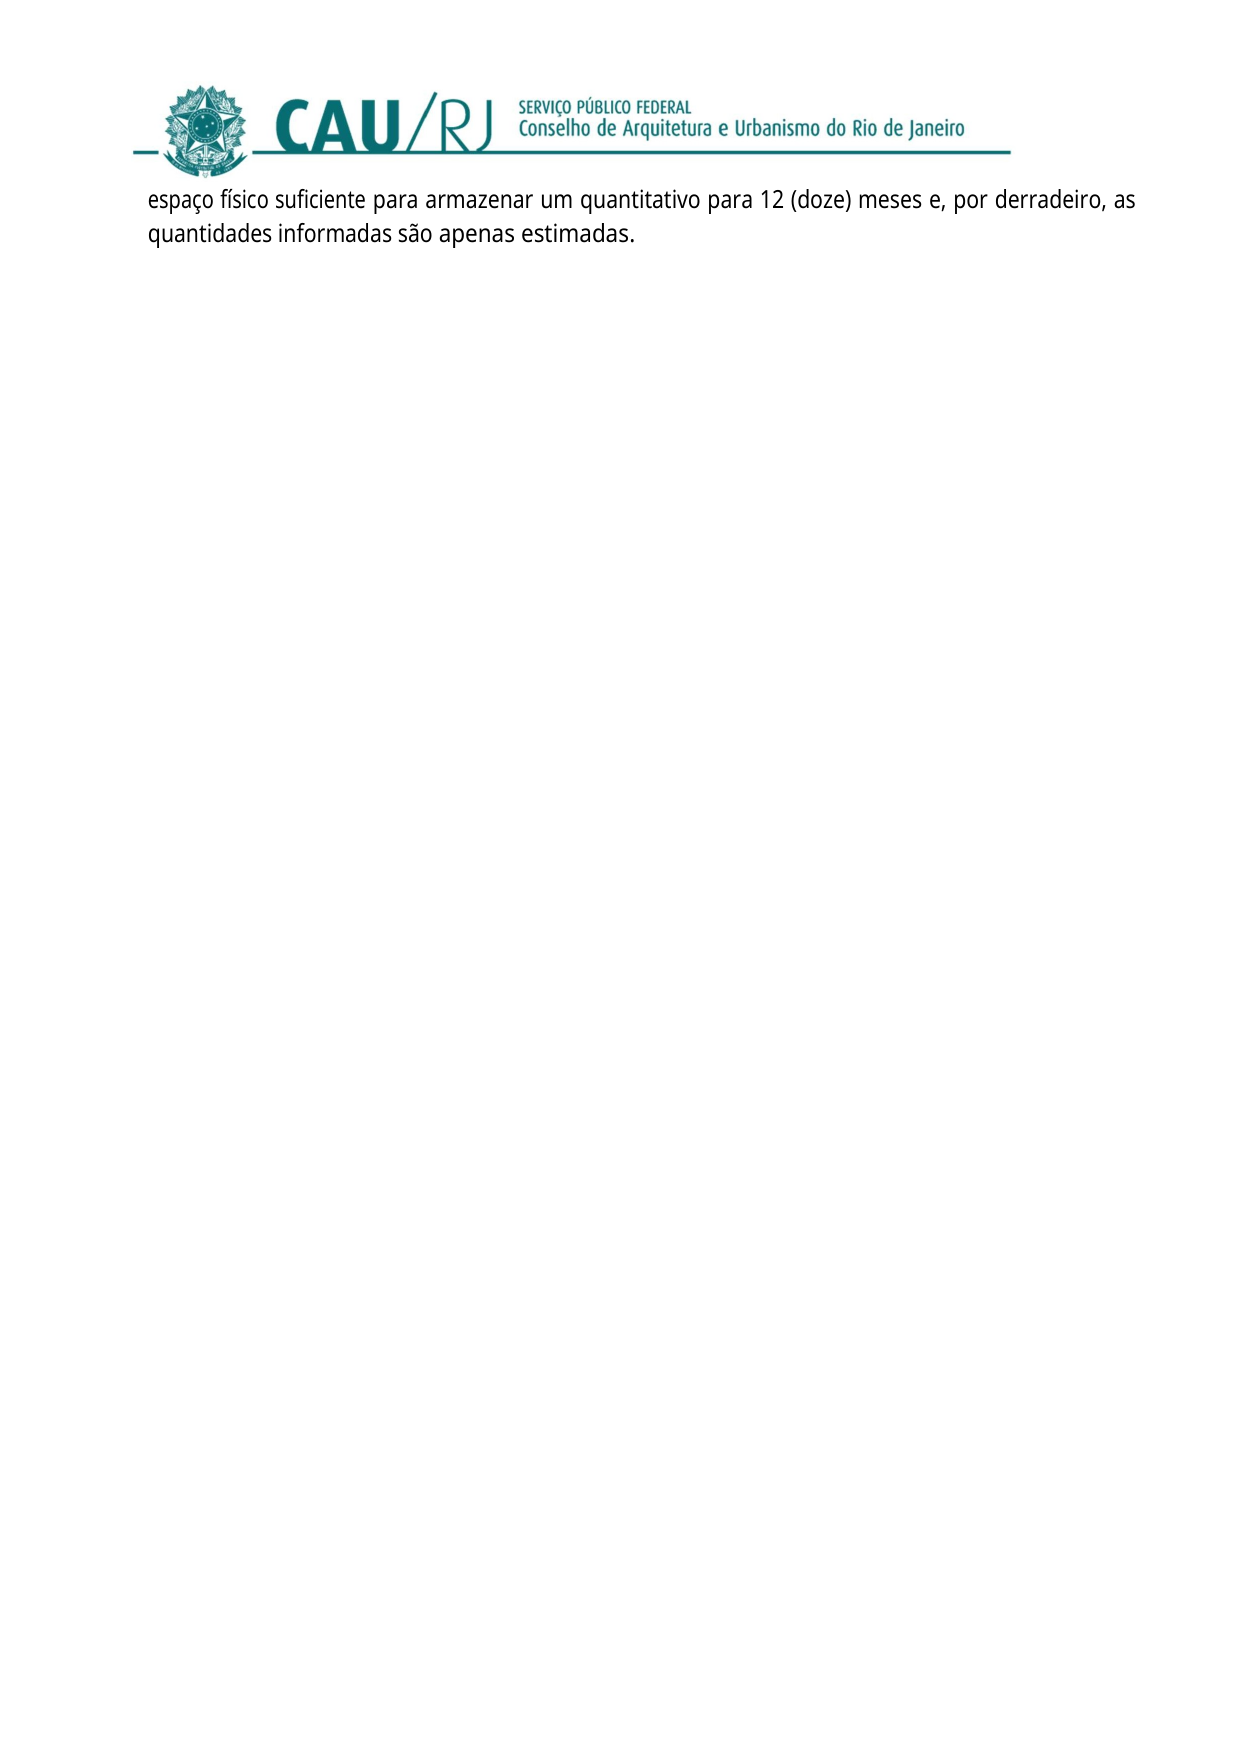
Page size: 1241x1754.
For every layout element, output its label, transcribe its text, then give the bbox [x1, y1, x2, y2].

picture [131, 81, 1016, 182]
